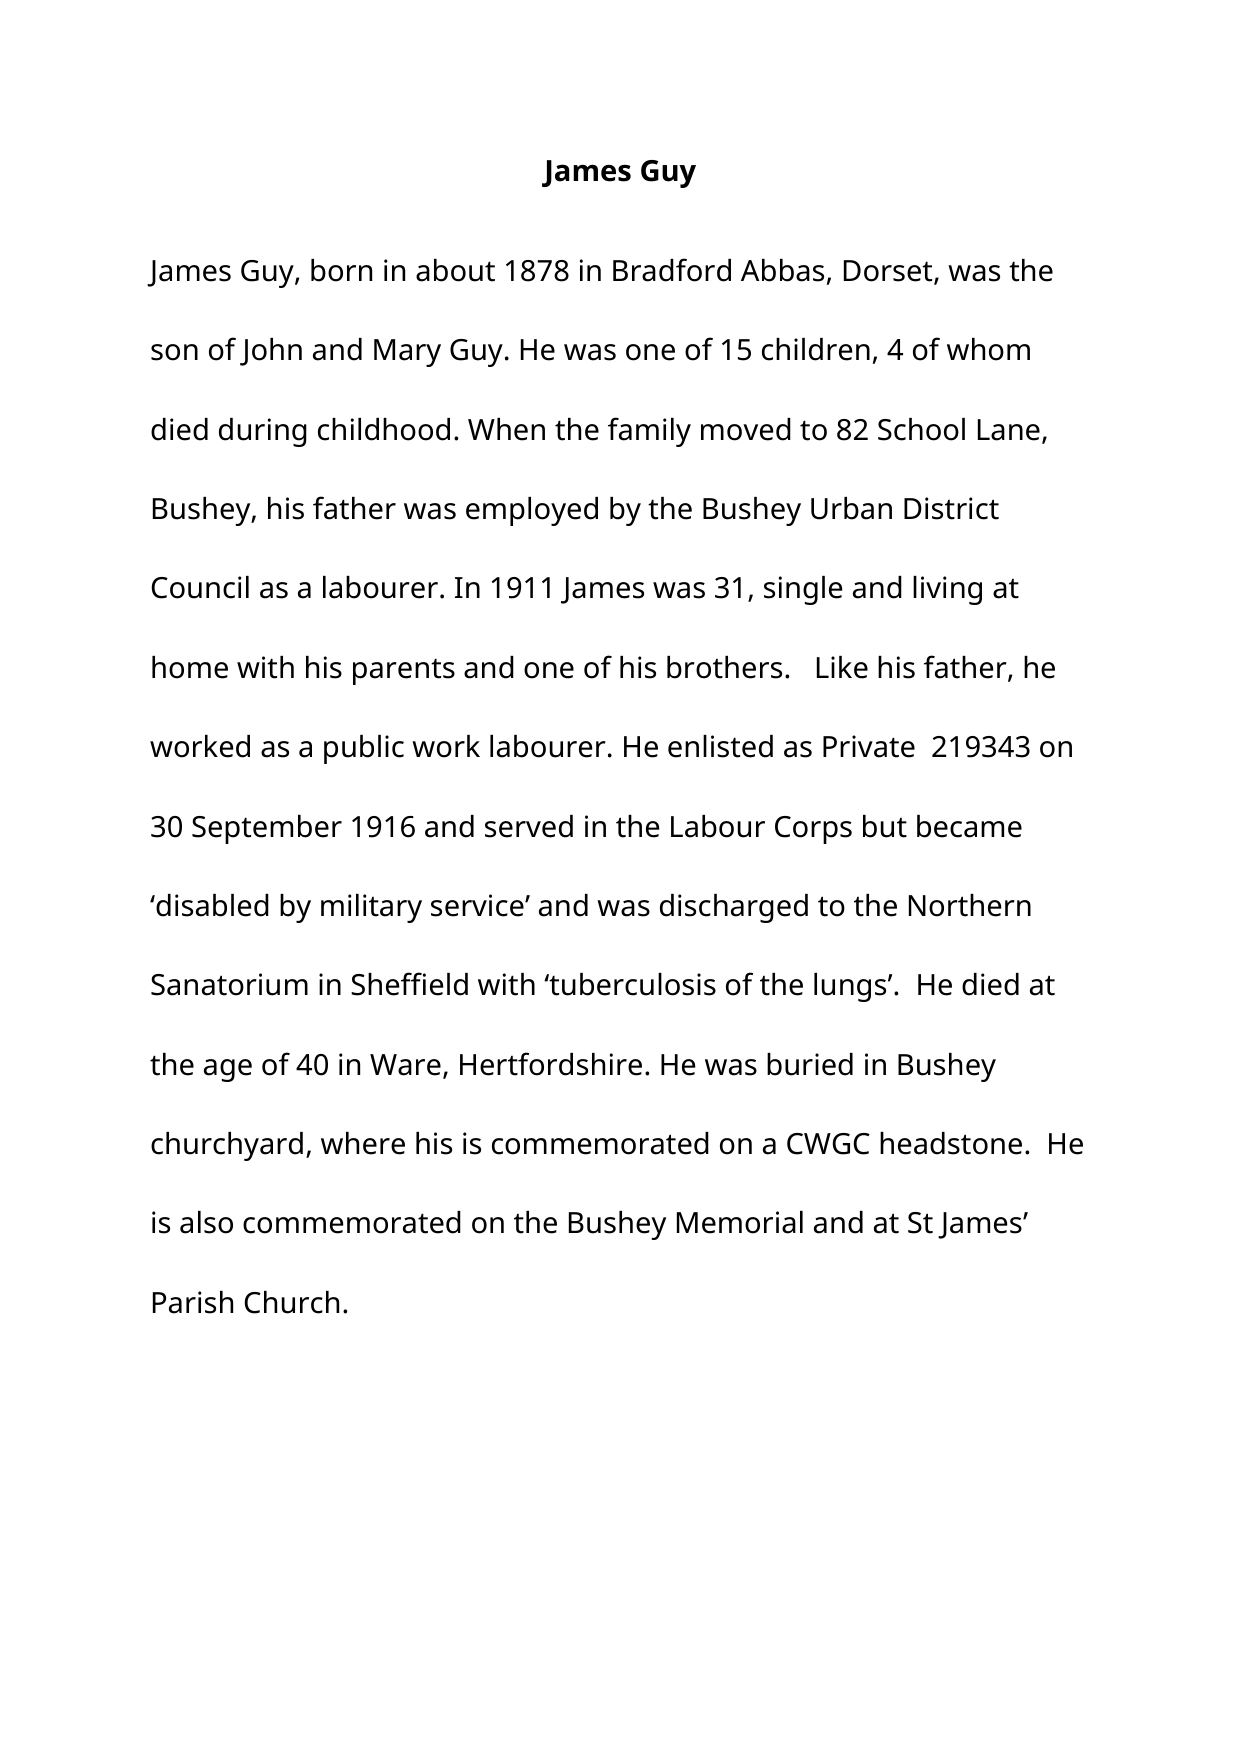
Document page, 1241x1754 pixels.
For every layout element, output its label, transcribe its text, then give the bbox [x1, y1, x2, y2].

text James Guy, born in about 1878 in Bradford Abbas, Dorset, was the son of John and Mary Guy. He was one of 15 children, 4 of whom died during childhood. When the family moved to 82 School Lane, Bushey, his father was employed by the Bushey Urban District Council as a labourer. In 1911 James was 31, single and living at home with his parents and one of his brothers. Like his father, he worked as a public work labourer. He enlisted as Private 219343 on 30 September 1916 and served in the Labour Corps but became ‘disabled by military service’ and was discharged to the Northern Sanatorium in Sheffield with ‘tuberculosis of the lungs’. He died at the age of 40 in Ware, Hertfordshire. He was buried in Bushey churchyard, where his is commemorated on a CWGC headstone. He is also commemorated on the Bushey Memorial and at St James’ Parish Church. [150, 250, 1090, 1322]
text James Guy [150, 150, 1090, 190]
